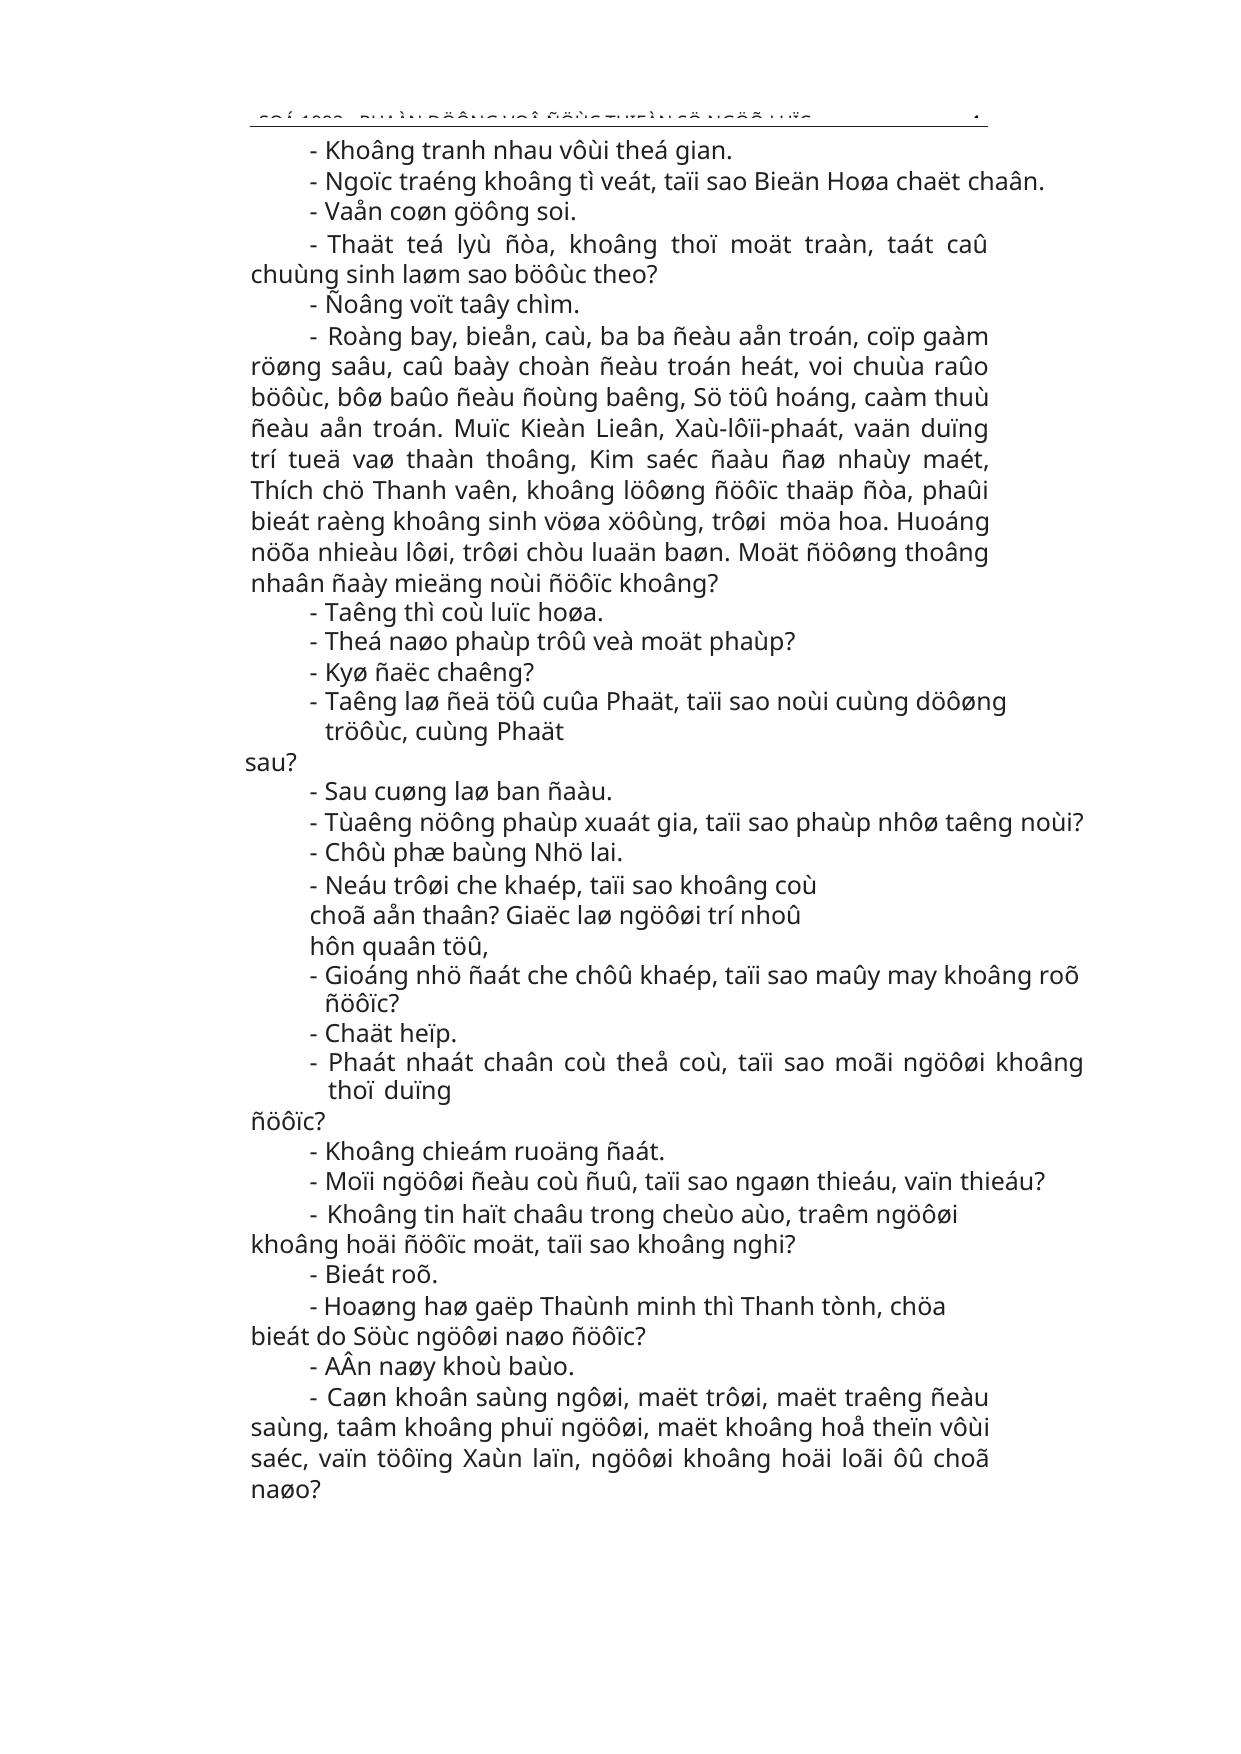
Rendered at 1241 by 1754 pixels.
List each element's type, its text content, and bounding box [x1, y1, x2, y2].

list Thaät teá lyù ñòa, khoâng thoï moät traàn, taát caû chuùng sinh laøm sao böôùc theo? [250, 228, 989, 290]
list Moïi ngöôøi ñeàu coù ñuû, taïi sao ngaøn thieáu, vaïn thieáu? [309, 1166, 1092, 1197]
list Ñoâng voït taây chìm. [309, 290, 1092, 319]
list AÂn naøy khoù baùo. [309, 1352, 1092, 1381]
list Chôù phæ baùng Nhö lai. [309, 837, 1092, 868]
list Chaät heïp. [309, 1018, 1092, 1048]
list Tùaêng nöông phaùp xuaát gia, taïi sao phaùp nhôø taêng noùi? [309, 807, 1092, 837]
list Vaån coøn göông soi. [309, 196, 1092, 227]
list Taêng laø ñeä töû cuûa Phaät, taïi sao noùi cuùng döôøng tröôùc, cuùng Phaät [309, 687, 1092, 746]
list Theá naøo phaùp trôû veà moät phaùp? [309, 627, 1092, 657]
list Caøn khoân saùng ngôøi, maët trôøi, maët traêng ñeàu saùng, taâm khoâng phuï ngöôøi, maët khoâng hoå theïn vôùi saéc, vaïn töôïng Xaùn laïn, ngöôøi khoâng hoäi loãi ôû choã naøo? [250, 1382, 990, 1506]
list Neáu trôøi che khaép, taïi sao khoâng coù choã aån thaân? Giaëc laø ngöôøi trí nhoû hôn quaân töû, [309, 869, 836, 962]
list Taêng thì coù luïc hoøa. [309, 599, 1092, 627]
list Ngoïc traéng khoâng tì veát, taïi sao Bieän Hoøa chaët chaân. [309, 166, 1092, 196]
list Phaát nhaát chaân coù theå coù, taïi sao moãi ngöôøi khoâng thoï duïng [309, 1048, 1092, 1105]
list Khoâng tin haït chaâu trong cheùo aùo, traêm ngöôøi khoâng hoäi ñöôïc moät, taïi sao khoâng nghi? [250, 1198, 970, 1260]
list Gioáng nhö ñaát che chôû khaép, taïi sao maûy may khoâng roõ ñöôïc? [309, 962, 1092, 1018]
list Kyø ñaëc chaêng? [309, 657, 1092, 687]
text ñöôïc? [250, 1105, 1092, 1136]
list Sau cuøng laø ban ñaàu. [309, 776, 1092, 807]
list Hoaøng haø gaëp Thaùnh minh thì Thanh tònh, chöa bieát do Söùc ngöôøi naøo ñöôïc? [250, 1290, 988, 1352]
list Khoâng chieám ruoäng ñaát. [309, 1136, 1092, 1166]
list Roàng bay, bieån, caù, ba ba ñeàu aån troán, coïp gaàm röøng saâu, caû baày choàn ñeàu troán heát, voi chuùa raûo böôùc, bôø baûo ñeàu ñoùng baêng, Sö töû hoáng, caàm thuù ñeàu aån troán. Muïc Kieàn Lieân, Xaù-lôïi-phaát, vaän duïng trí tueä vaø thaàn thoâng, Kim saéc ñaàu ñaø nhaùy maét, Thích chö Thanh vaên, khoâng löôøng ñöôïc thaäp ñòa, phaûi bieát raèng khoâng sinh vöøa xöôùng, trôøi möa hoa. Huoáng nöõa nhieàu lôøi, trôøi chòu luaän baøn. Moät ñöôøng thoâng nhaân ñaày mieäng noùi ñöôïc khoâng? [250, 320, 990, 599]
list Khoâng tranh nhau vôùi theá gian. [309, 134, 1092, 166]
list Bieát roõ. [309, 1260, 1092, 1289]
text sau? [106, 746, 297, 778]
